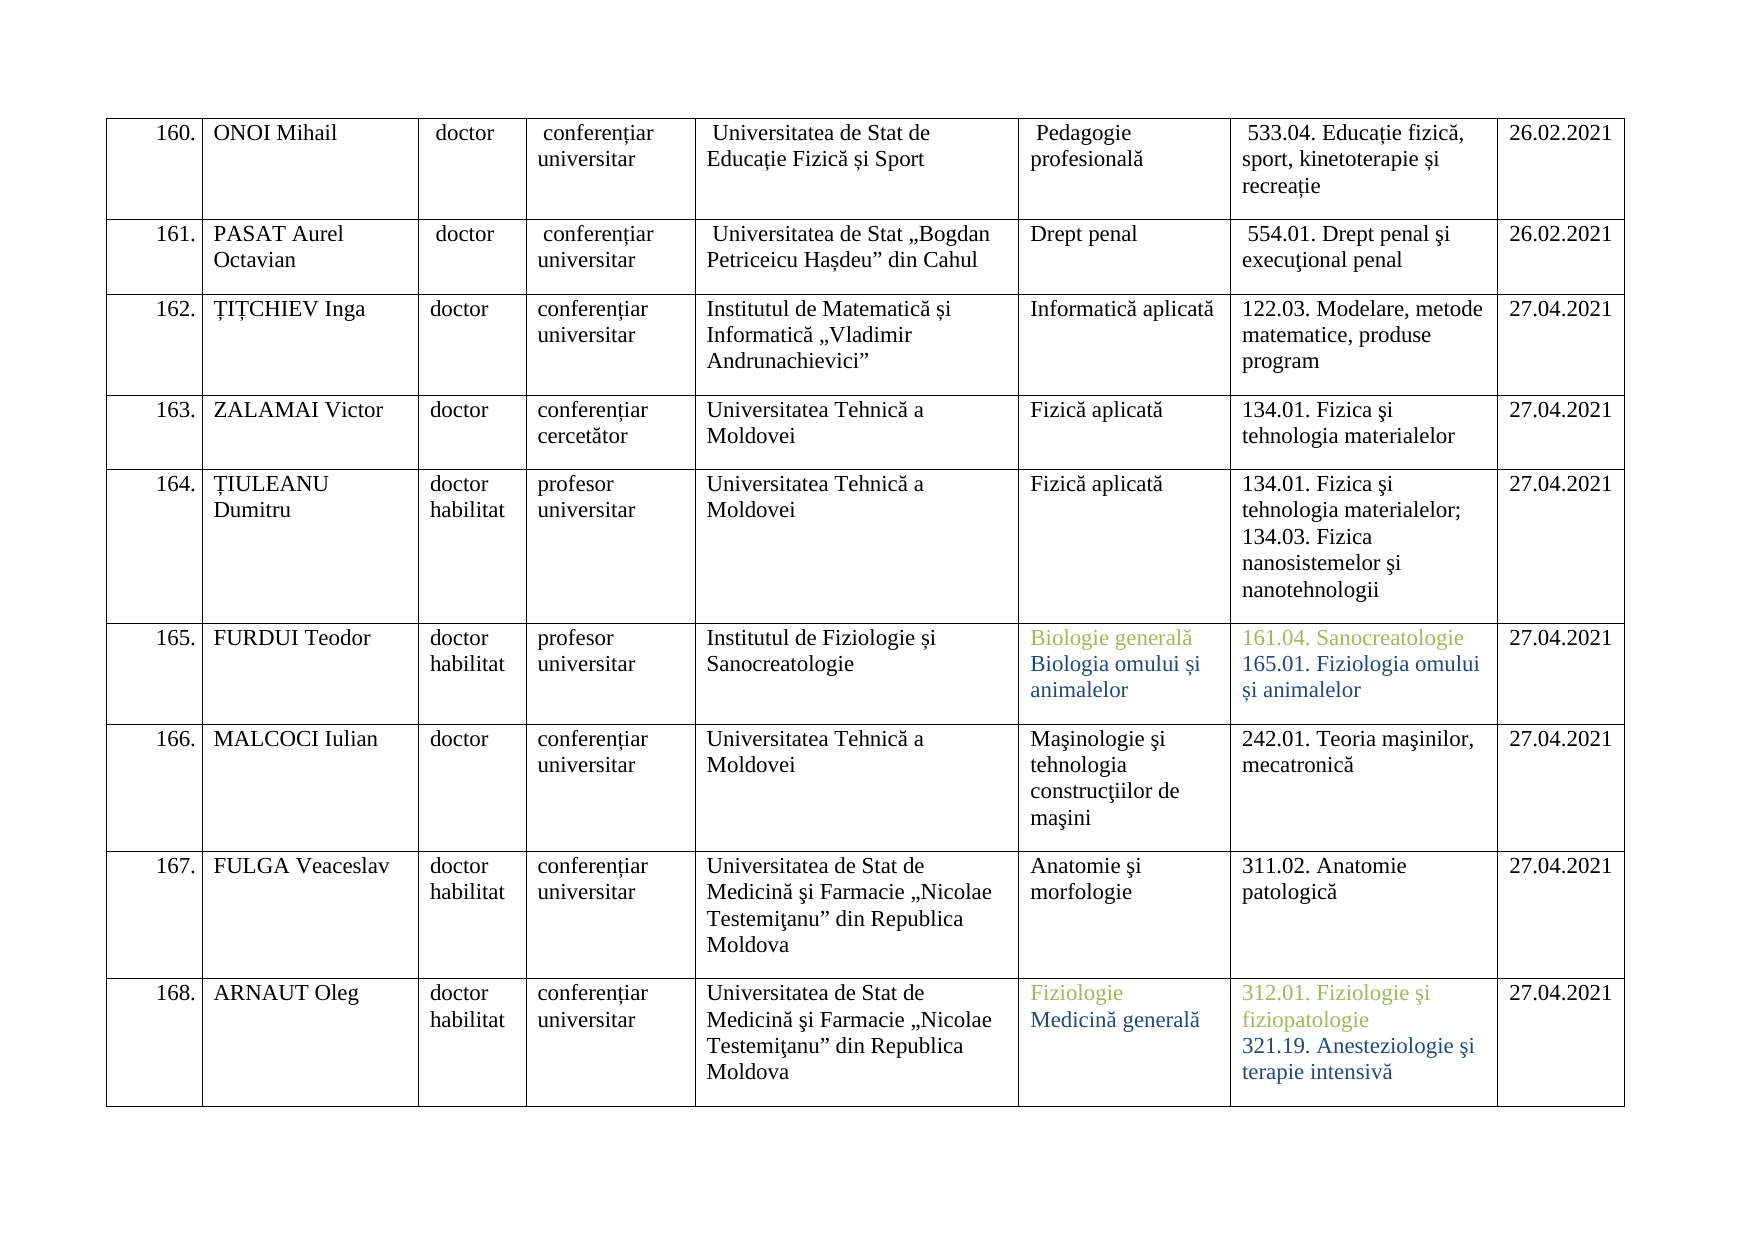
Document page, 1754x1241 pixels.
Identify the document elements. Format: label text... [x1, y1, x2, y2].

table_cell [527, 119, 695, 219]
table_cell Universitatea de Stat „Bogdan Petriceicu Hașdeu” din Cahul [696, 220, 1018, 294]
table_cell Drept penal [1019, 220, 1230, 294]
table_cell [107, 979, 202, 1106]
table_cell doctor [419, 220, 526, 294]
table_cell conferențiar cercetător [527, 396, 695, 469]
table_cell doctor [419, 295, 526, 394]
table_cell [107, 624, 202, 724]
table_cell doctor [419, 725, 526, 851]
table_cell 134.01. Fizica şi tehnologia materialelor [1231, 396, 1497, 469]
table_cell Fizică aplicată [1019, 470, 1230, 623]
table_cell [696, 979, 1018, 1106]
table_cell doctor habilitat [419, 979, 526, 1106]
table_cell [107, 470, 202, 623]
table_cell 311.02. Anatomie patologică [1231, 852, 1497, 978]
table_cell 312.01. Fiziologie şi fiziopatologie 321.19. Anesteziologie şi terapie intensivă [1231, 979, 1497, 1106]
table_cell Fiziologie Medicină generală [1019, 979, 1230, 1106]
table_cell Universitatea Tehnică a Moldovei [696, 725, 1018, 851]
table_cell ȚIULEANU Dumitru [203, 470, 418, 623]
table_cell Institutul de Matematică și Informatică „Vladimir Andrunachievici” [696, 295, 1018, 394]
table_cell Pedagogie profesională [1019, 119, 1230, 219]
table_cell Institutul de Fiziologie și Sanocreatologie [696, 624, 1018, 724]
table_cell 27.04.2021 [1498, 624, 1624, 724]
table_cell 27.04.2021 [1498, 725, 1624, 851]
table_cell Anatomie şi morfologie [1019, 852, 1230, 978]
table_cell 533.04. Educație fizică, sport, kinetoterapie și recreație [1231, 119, 1497, 219]
table_cell [107, 119, 202, 219]
table_cell 27.04.2021 [1498, 470, 1624, 623]
table_cell doctor [419, 119, 526, 219]
table_cell Biologie generală Biologia omului și animalelor [1019, 624, 1230, 724]
table_cell doctor habilitat [419, 470, 526, 623]
table_cell 27.04.2021 [1498, 852, 1624, 978]
table_cell ONOI Mihail [203, 119, 418, 219]
table_cell 27.04.2021 [1498, 295, 1624, 394]
table_cell Universitatea de Stat de Medicină şi Farmacie „Nicolae Testemiţanu” din Republica Moldova [696, 852, 1018, 978]
table_cell Universitatea Tehnică a Moldovei [696, 396, 1018, 469]
table_cell 27.04.2021 [1498, 979, 1624, 1106]
table_cell conferențiar universitar [527, 220, 695, 294]
table_cell 26.02.2021 [1498, 220, 1624, 294]
table_cell conferențiar universitar [527, 852, 695, 978]
table_cell [107, 852, 202, 978]
table_cell 26.02.2021 [1498, 119, 1624, 219]
table_cell profesor universitar [527, 624, 695, 724]
table_cell 122.03. Modelare, metode matematice, produse program [1231, 295, 1497, 394]
table_cell Universitatea de Stat de Educație Fizică și Sport [696, 119, 1018, 219]
table_cell conferențiar universitar [527, 725, 695, 851]
table_cell doctor habilitat [419, 624, 526, 724]
table_cell 554.01. Drept penal şi execuţional penal [1231, 220, 1497, 294]
table_cell PASAT Aurel Octavian [203, 220, 418, 294]
table_cell Informatică aplicată [1019, 295, 1230, 394]
table_cell Maşinologie şi tehnologia construcţiilor de maşini [1019, 725, 1230, 851]
table_cell ZALAMAI Victor [203, 396, 418, 469]
table_cell MALCOCI Iulian [203, 725, 418, 851]
table_cell 161.04. Sanocreatologie 165.01. Fiziologia omului și animalelor [1231, 624, 1497, 724]
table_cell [527, 979, 695, 1106]
table_cell profesor universitar [527, 470, 695, 623]
table_cell Universitatea Tehnică a Moldovei [696, 470, 1018, 623]
table_cell [107, 725, 202, 851]
table_cell FULGA Veaceslav [203, 852, 418, 978]
table_cell doctor [419, 396, 526, 469]
table_cell [107, 295, 202, 394]
table_cell 242.01. Teoria maşinilor, mecatronică [1231, 725, 1497, 851]
table_cell conferențiar universitar [527, 295, 695, 394]
table_cell 134.01. Fizica şi tehnologia materialelor; 134.03. Fizica nanosistemelor şi nanotehnologii [1231, 470, 1497, 623]
table_cell FURDUI Teodor [203, 624, 418, 724]
table_cell ȚIȚCHIEV Inga [203, 295, 418, 394]
table_cell ARNAUT Oleg [203, 979, 418, 1106]
table_cell [107, 396, 202, 469]
table_cell doctor habilitat [419, 852, 526, 978]
table_cell Fizică aplicată [1019, 396, 1230, 469]
table_cell 27.04.2021 [1498, 396, 1624, 469]
table_cell [107, 220, 202, 294]
